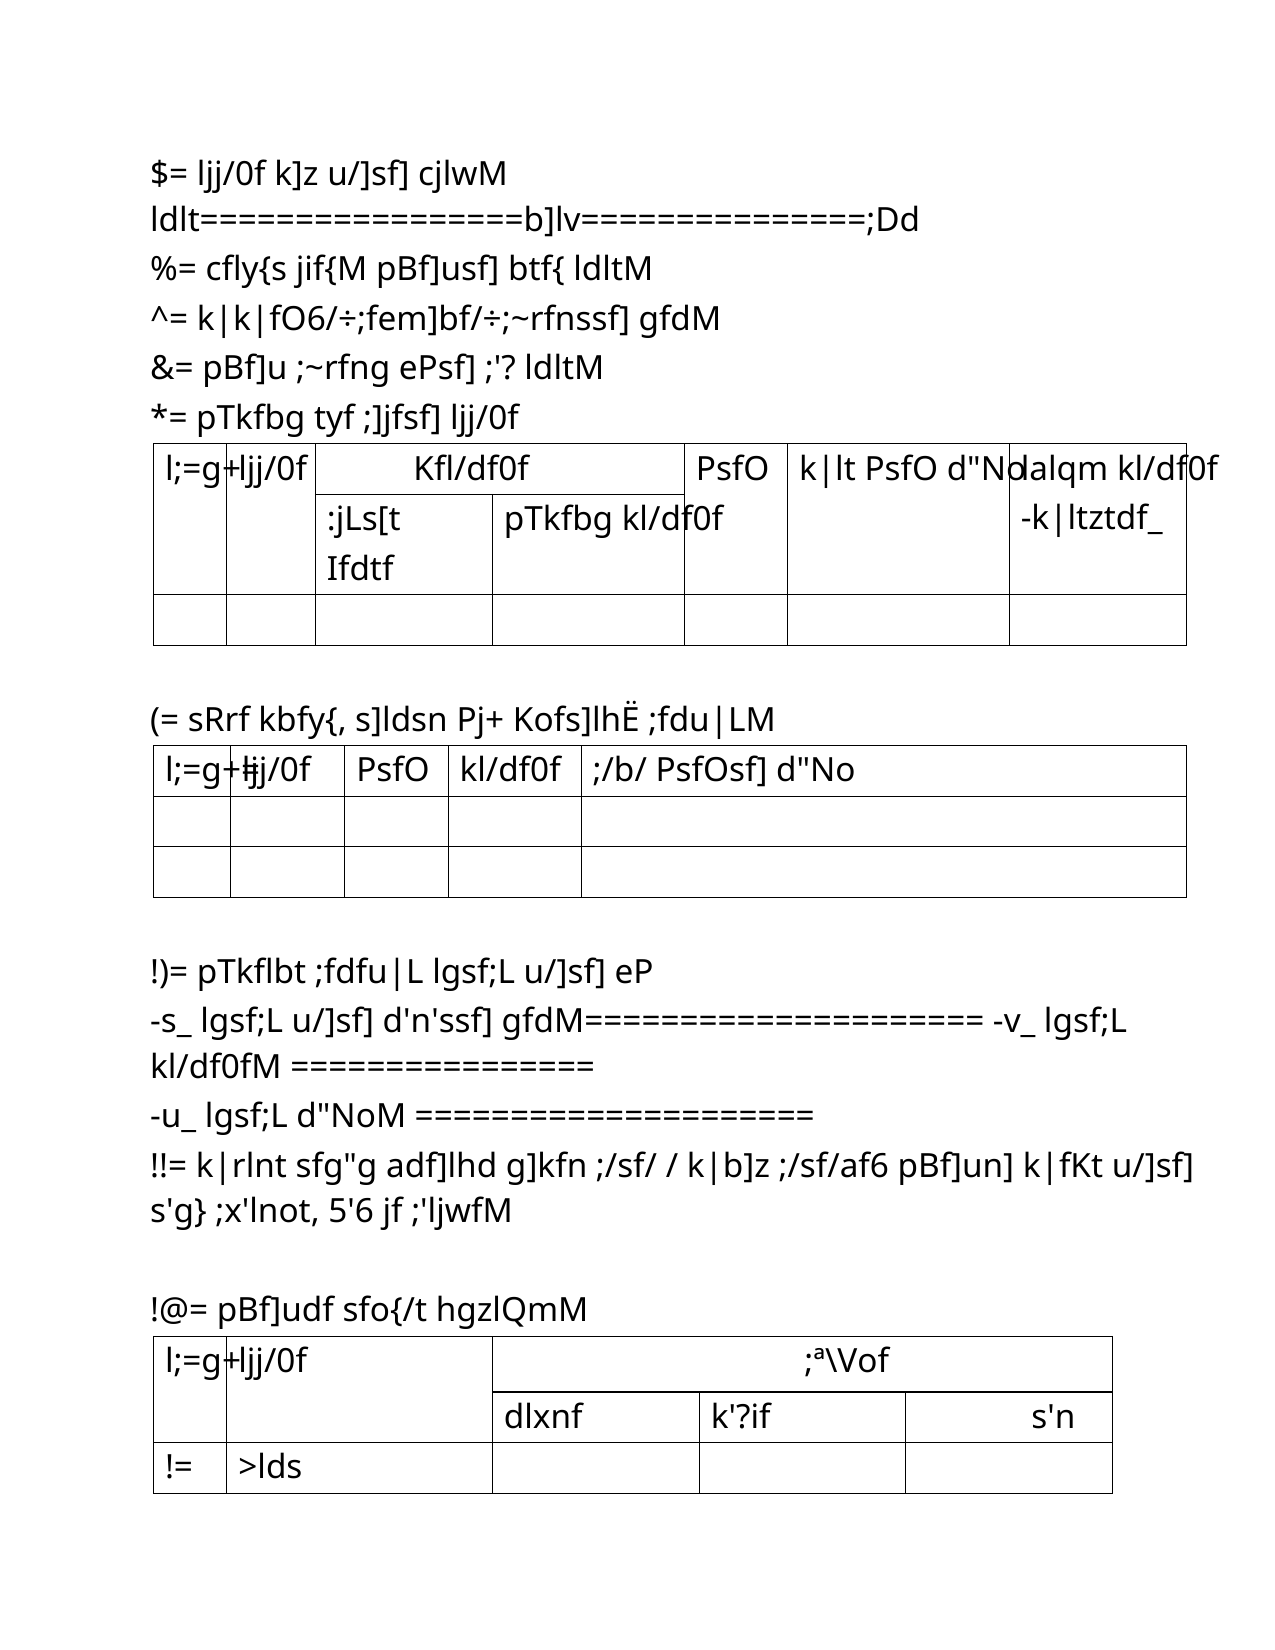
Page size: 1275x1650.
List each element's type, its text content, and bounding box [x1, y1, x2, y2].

table_cell [345, 797, 448, 846]
table_header ;ª\Vof [493, 1337, 1112, 1391]
table_cell [493, 1443, 699, 1493]
table_cell [493, 595, 684, 645]
table_cell [316, 595, 492, 645]
text %= cfly{s jif{M pBf]usf] btf{ ldltM [150, 245, 1213, 290]
table_cell >lds [227, 1443, 492, 1493]
table_header kl/df0f [449, 746, 581, 796]
table_cell [685, 595, 787, 645]
text -u_ lgsf;L d"NoM ===================== [150, 1092, 1213, 1137]
table_cell [449, 797, 581, 846]
table_header PsfO [345, 746, 448, 796]
table_cell [1010, 595, 1186, 645]
table_header k|lt PsfO d"No [788, 444, 1009, 594]
table_cell [154, 797, 230, 846]
table_header Kfl/df0f [316, 444, 684, 494]
table_header l;=g+ [154, 444, 226, 594]
table_cell [227, 595, 315, 645]
table_cell [788, 595, 1009, 645]
table_header lalqm kl/df0f -k|ltztdf_ [1010, 444, 1186, 594]
text !!= k|rlnt sfg"g adf]lhd g]kfn ;/sf/ / k|b]z ;/sf/af6 pBf]un] k|fKt u/]sf] s'g} ;x'lnot, 5'6 jf ;'ljwfM [150, 1142, 1213, 1232]
table_cell s'n [906, 1393, 1112, 1442]
text $= ljj/0f k]z u/]sf] cjlwM ldlt=================b]lv===============;Dd [150, 150, 1213, 241]
table_cell pTkfbg kl/df0f [493, 495, 684, 594]
table_header ljj/0f [231, 746, 344, 796]
text -s_ lgsf;L u/]sf] d'n'ssf] gfdM===================== -v_ lgsf;L kl/df0fM ================ [150, 997, 1213, 1088]
table_header l;=g+= [154, 746, 230, 796]
text *= pTkfbg tyf ;]jfsf] ljj/0f [150, 394, 1213, 439]
table_cell [345, 847, 448, 897]
table_cell k'?if [700, 1393, 905, 1442]
table_header l;=g+ [154, 1337, 226, 1442]
table_header ljj/0f [227, 1337, 492, 1442]
table_cell dlxnf [493, 1393, 699, 1442]
table_cell :jLs[t Ifdtf [316, 495, 492, 594]
table_cell [582, 847, 1186, 897]
table_cell [231, 847, 344, 897]
table_cell [700, 1443, 905, 1493]
text &= pBf]u ;~rfng ePsf] ;'? ldltM [150, 344, 1213, 389]
text ^= k|k|fO6/÷;fem]bf/÷;~rfnssf] gfdM [150, 294, 1213, 340]
table_cell [449, 847, 581, 897]
table_cell [582, 797, 1186, 846]
table_cell [154, 847, 230, 897]
table_header PsfO [685, 444, 787, 594]
text !)= pTkflbt ;fdfu|L lgsf;L u/]sf] eP [150, 947, 1213, 993]
table_header ;/b/ PsfOsf] d"No [582, 746, 1186, 796]
text (= sRrf kbfy{, s]ldsn Pj+ Kofs]lhË ;fdu|LM [150, 695, 1213, 741]
table_cell [154, 595, 226, 645]
table_cell != [154, 1443, 226, 1493]
table_cell [231, 797, 344, 846]
text !@= pBf]udf sfo{/t hgzlQmM [150, 1286, 1213, 1332]
table_header ljj/0f [227, 444, 315, 594]
table_cell [906, 1443, 1112, 1493]
